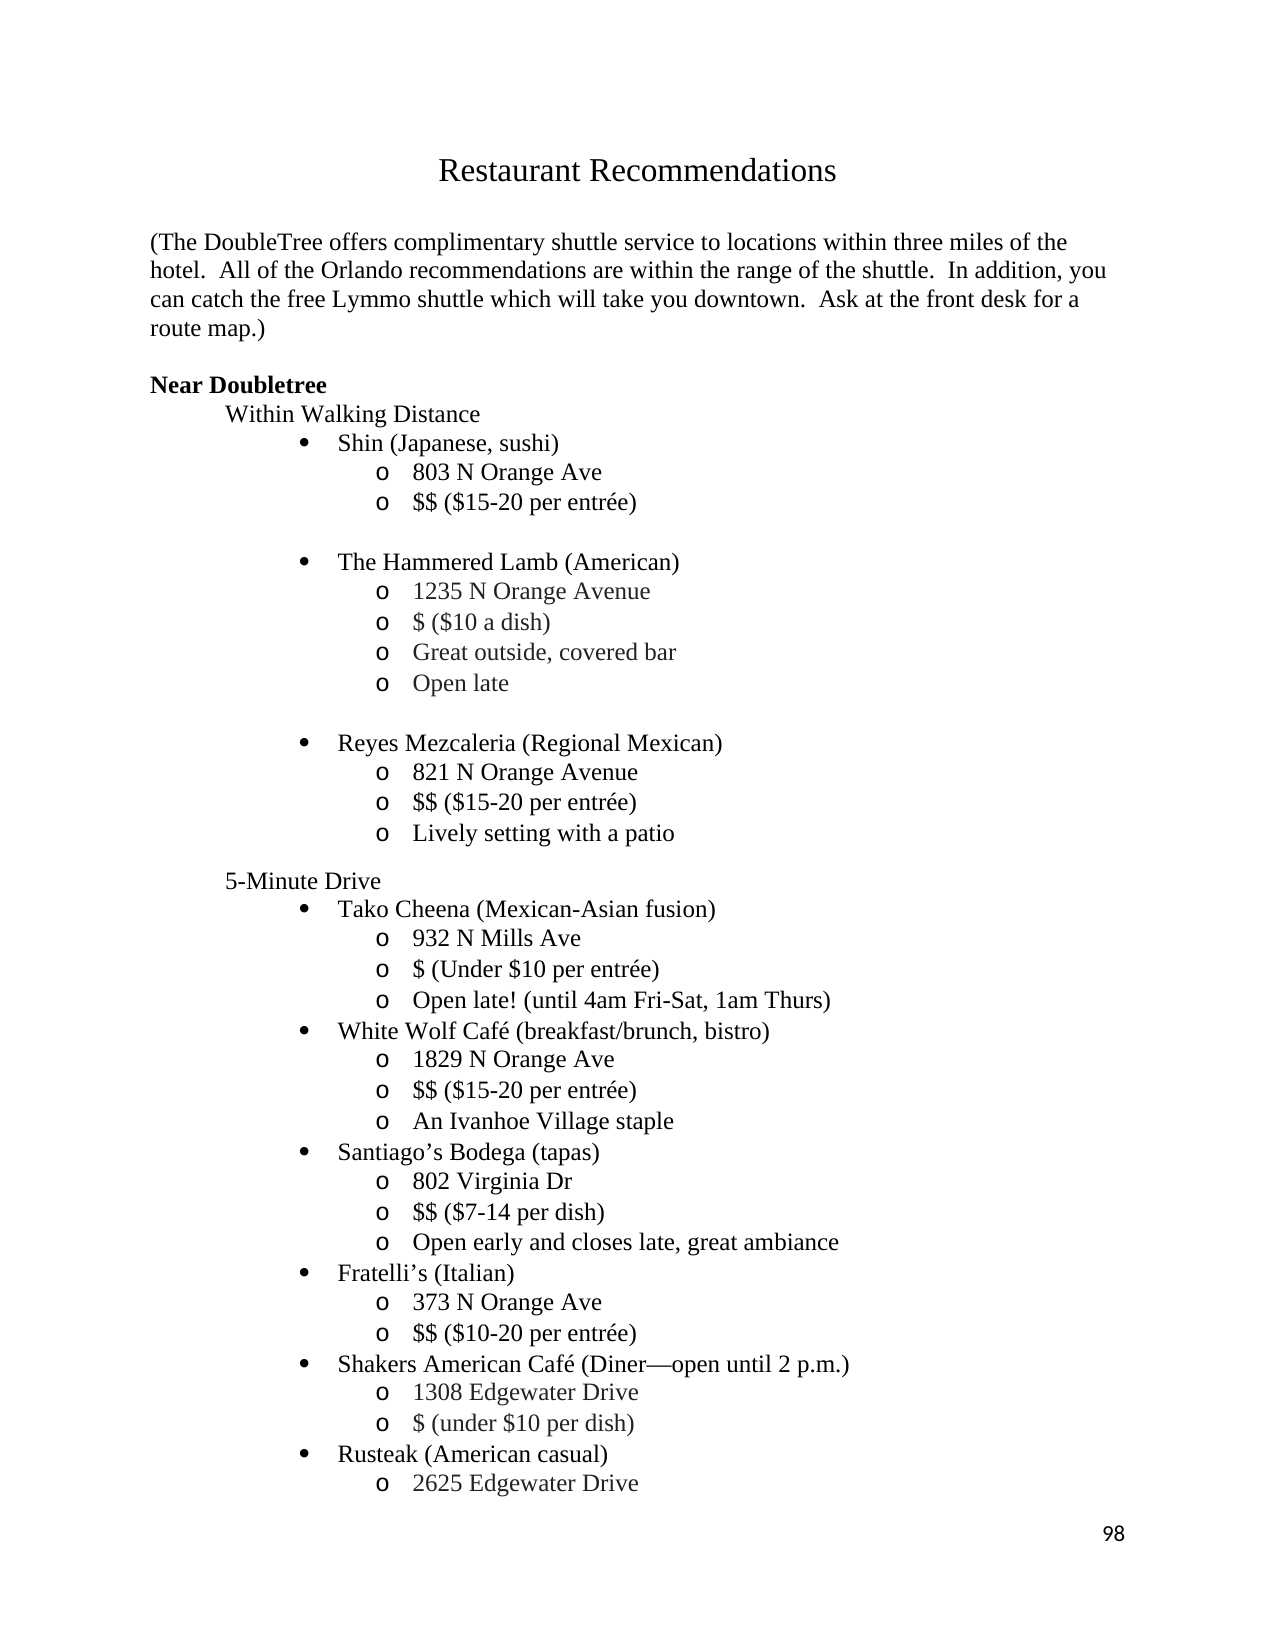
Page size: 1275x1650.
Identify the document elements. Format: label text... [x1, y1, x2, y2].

list $ ($10 a dish) [375, 607, 1125, 637]
list $$ ($7-14 per dish) [375, 1197, 1125, 1227]
list 1308 Edgewater Drive [375, 1377, 1125, 1408]
text 5-Minute Drive [150, 866, 1125, 894]
list Fratelli’s (Italian) [300, 1258, 1125, 1287]
list Rusteak (American casual) [300, 1439, 1125, 1468]
list 1829 N Orange Ave [375, 1044, 1125, 1075]
list Tako Cheena (Mexican-Asian fusion) [300, 894, 1125, 923]
list $ (Under $10 per entrée) [375, 954, 1125, 985]
text Restaurant Recommendations [150, 150, 1125, 188]
list Open early and closes late, great ambiance [375, 1227, 1125, 1258]
list Open late! (until 4am Fri-Sat, 1am Thurs) [375, 985, 1125, 1016]
list Lively setting with a patio [375, 818, 1125, 849]
list Shin (Japanese, sushi) [300, 428, 1125, 457]
list 932 N Mills Ave [375, 923, 1125, 954]
list Reyes Mezcaleria (Regional Mexican) [300, 728, 1125, 757]
list $ (under $10 per dish) [375, 1408, 1125, 1439]
list An Ivanhoe Village staple [375, 1106, 1125, 1137]
list The Hammered Lamb (American) [300, 547, 1125, 576]
list Shakers American Café (Diner—open until 2 p.m.) [300, 1349, 1125, 1377]
list White Wolf Café (breakfast/brunch, bistro) [300, 1016, 1125, 1044]
text Near Doubletree [150, 370, 1125, 399]
list $$ ($15-20 per entrée) [375, 1075, 1125, 1106]
list Open late [375, 668, 1125, 699]
list 1235 N Orange Avenue [375, 576, 1125, 607]
list 821 N Orange Avenue [375, 757, 1125, 787]
list $$ ($15-20 per entrée) [375, 487, 1125, 518]
list 802 Virginia Dr [375, 1166, 1125, 1197]
list $$ ($15-20 per entrée) [375, 787, 1125, 818]
list 373 N Orange Ave [375, 1287, 1125, 1318]
list $$ ($10-20 per entrée) [375, 1318, 1125, 1349]
text (The DoubleTree offers complimentary shuttle service to locations within three miles of the hotel. All of the Orlando recommendations are within the range of the shuttle. In addition, you can catch the free Lymmo shuttle which will take you downtown. Ask at the front desk for a route map.) [150, 227, 1125, 342]
text Within Walking Distance [150, 399, 1125, 428]
list 2625 Edgewater Drive [375, 1468, 1125, 1499]
list Santiago’s Bodega (tapas) [300, 1137, 1125, 1166]
list Great outside, covered bar [375, 637, 1125, 668]
list 803 N Orange Ave [375, 457, 1125, 487]
